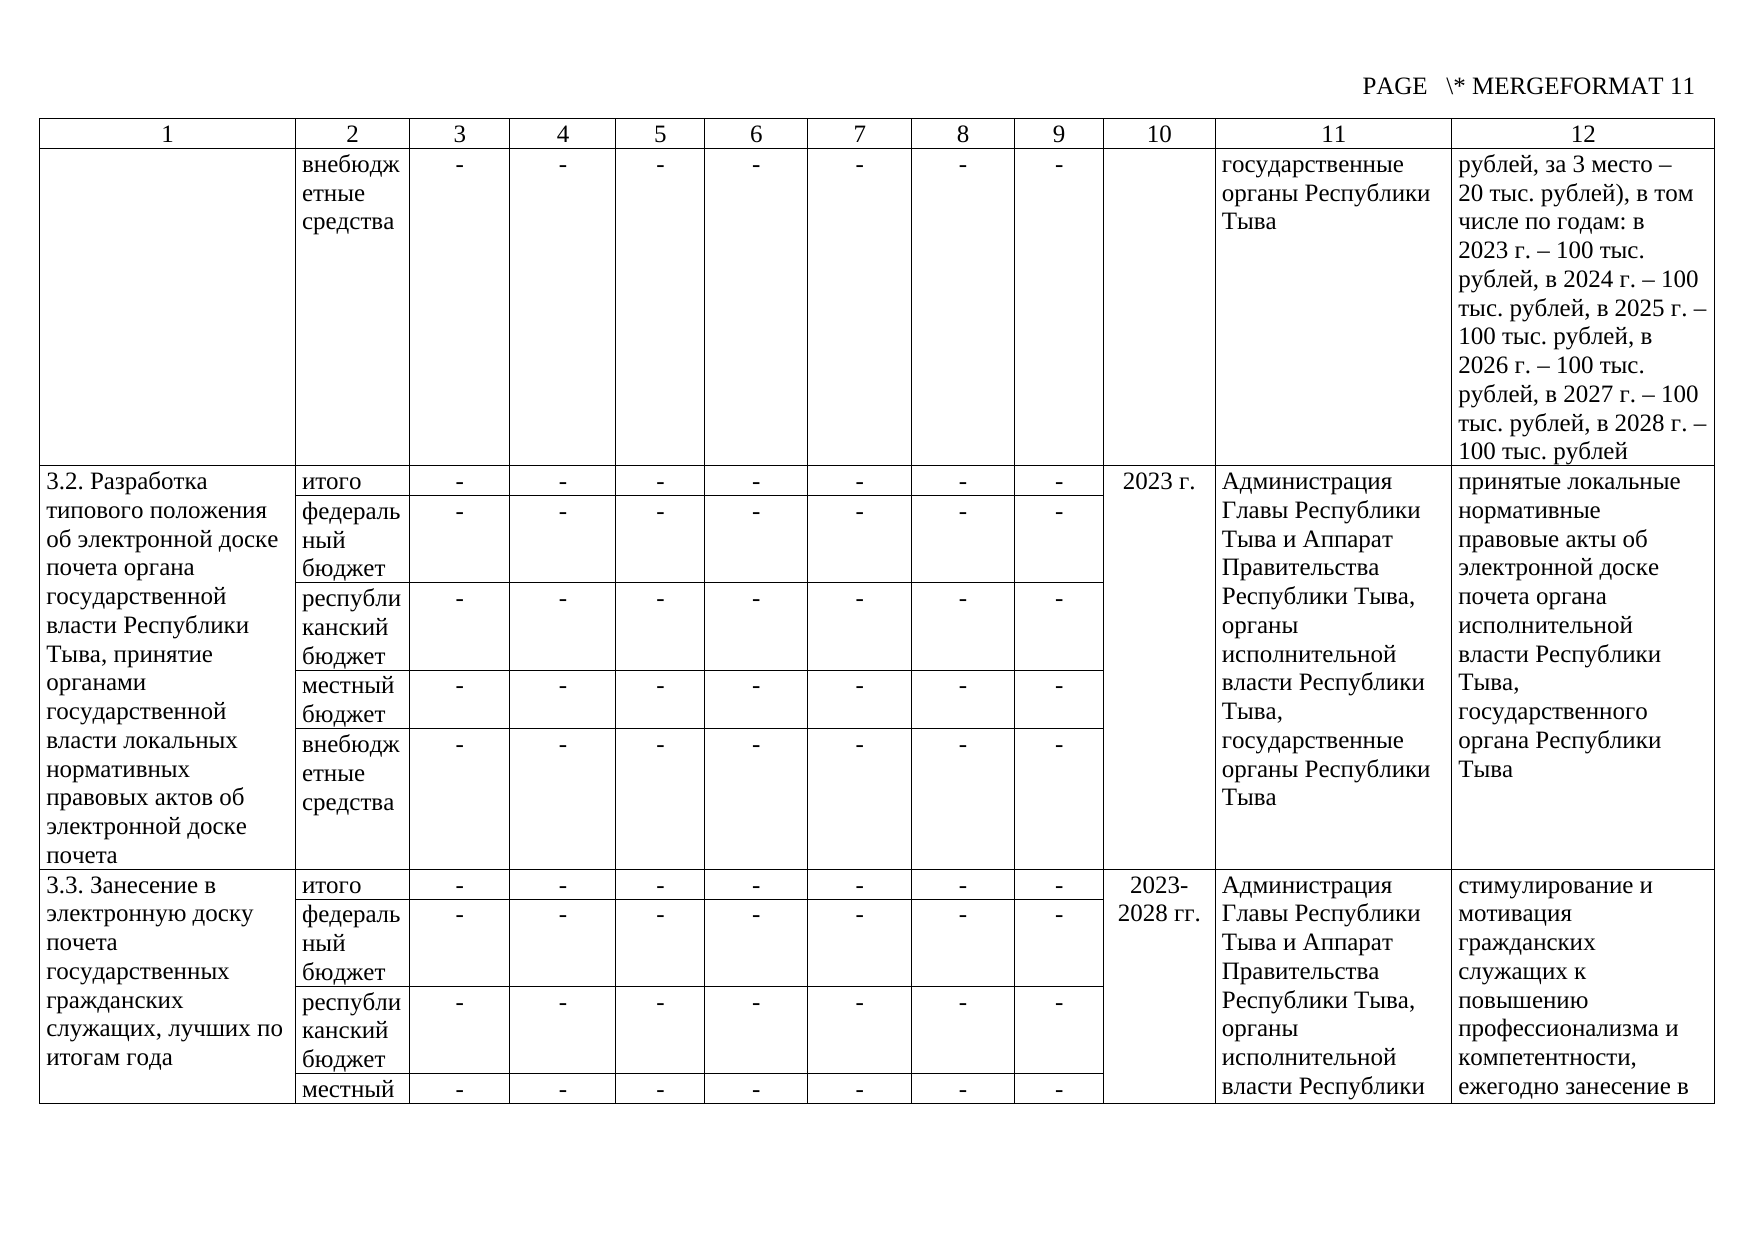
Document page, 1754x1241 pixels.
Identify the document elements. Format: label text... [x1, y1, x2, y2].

table_cell - [808, 496, 911, 582]
table_cell - [616, 1074, 704, 1103]
table_cell - [410, 149, 509, 465]
table_cell - [808, 729, 911, 869]
table_cell - [912, 870, 1014, 898]
table_header 8 [912, 119, 1014, 148]
table_cell федеральный бюджет [296, 900, 409, 986]
table_header 4 [510, 119, 615, 148]
table_cell - [705, 149, 807, 465]
table_cell - [808, 870, 911, 898]
table_cell - [1015, 671, 1103, 728]
table_cell республиканский бюджет [296, 583, 409, 669]
table_cell 2023 г. [1104, 466, 1215, 869]
table_cell - [705, 870, 807, 898]
table_cell - [510, 900, 615, 986]
table_cell - [912, 1074, 1014, 1103]
table_cell - [616, 870, 704, 898]
table_cell - [808, 149, 911, 465]
table_cell - [410, 1074, 509, 1103]
table_cell - [510, 496, 615, 582]
table_cell - [510, 149, 615, 465]
table_cell - [808, 671, 911, 728]
table_cell - [808, 987, 911, 1073]
table_header 5 [616, 119, 704, 148]
table_cell - [1015, 583, 1103, 669]
table_cell - [705, 900, 807, 986]
table_cell - [410, 671, 509, 728]
table_header 2 [296, 119, 409, 148]
table_cell - [705, 987, 807, 1073]
table_cell - [912, 671, 1014, 728]
table_cell - [912, 987, 1014, 1073]
table_cell - [1015, 870, 1103, 898]
table_cell - [705, 466, 807, 495]
table_cell - [912, 729, 1014, 869]
table_cell - [616, 671, 704, 728]
table_cell - [616, 729, 704, 869]
table_cell - [705, 1074, 807, 1103]
table_cell - [616, 900, 704, 986]
table_header 6 [705, 119, 807, 148]
table_cell местный бюджет [296, 671, 409, 728]
table_cell - [808, 466, 911, 495]
table_cell - [1015, 496, 1103, 582]
table_cell - [410, 583, 509, 669]
table_cell - [808, 583, 911, 669]
table_cell - [510, 671, 615, 728]
table_cell - [1015, 1074, 1103, 1103]
table_cell местный бюджет [296, 1074, 409, 1103]
table_header 12 [1452, 119, 1714, 148]
table_cell - [1015, 729, 1103, 869]
table_cell - [912, 900, 1014, 986]
table_cell - [510, 729, 615, 869]
table_cell итого [296, 870, 409, 898]
table_cell - [410, 466, 509, 495]
table_cell - [705, 496, 807, 582]
table_cell - [410, 900, 509, 986]
table_cell - [616, 149, 704, 465]
table_cell - [705, 583, 807, 669]
table_cell федеральный бюджет [296, 496, 409, 582]
table_cell - [1015, 987, 1103, 1073]
table_cell - [912, 149, 1014, 465]
table_header 11 [1216, 119, 1451, 148]
table_cell принятые локальные нормативные правовые акты об электронной доске почета органа исполнительной власти Республики Тыва, государственного органа Республики Тыва [1452, 466, 1714, 869]
table_cell - [808, 900, 911, 986]
table_cell - [616, 466, 704, 495]
table_cell республиканский бюджет [296, 987, 409, 1073]
table_cell - [510, 870, 615, 898]
table_cell 3.3. Занесение в электронную доску почета государственных гражданских служащих, лучших по итогам года [40, 870, 295, 1103]
table_cell - [912, 466, 1014, 495]
table_cell - [616, 987, 704, 1073]
table_cell - [510, 1074, 615, 1103]
table_cell внебюджетные средства [296, 149, 409, 465]
table_cell - [410, 729, 509, 869]
table_cell - [510, 583, 615, 669]
table_cell - [808, 1074, 911, 1103]
table_cell - [616, 496, 704, 582]
table_cell Администрация Главы Республики Тыва и Аппарат Правительства Республики Тыва, органы исполнительной власти Республики Тыва, государственные органы Республики Тыва [1216, 466, 1451, 869]
table_cell - [1015, 149, 1103, 465]
table_header 7 [808, 119, 911, 148]
table_cell 2023-2028 гг. [1104, 870, 1215, 1103]
table_cell стимулирование и мотивация гражданских служащих к повышению профессионализма и компетентности, ежегодно занесение в доску почета органов государственной власти не менее 37 гражданских служащих, лучших по итогам года, в том числе по годам: в 2023 г. – 37 чел.; в 2024 г. – 37 чел.; в 2025 г. – 37 чел.; в 2026 г. – 37 чел.; в 2027 г. – 37 чел.; в 2028 г. – 37 чел. [1452, 870, 1714, 1103]
table_cell - [912, 583, 1014, 669]
table_header 10 [1104, 119, 1215, 148]
table_cell - [510, 466, 615, 495]
table_cell внебюджетные средства [296, 729, 409, 869]
table_cell - [705, 671, 807, 728]
table_cell - [616, 583, 704, 669]
table_cell - [510, 987, 615, 1073]
table_cell - [912, 496, 1014, 582]
table_cell - [410, 496, 509, 582]
table_cell - [410, 870, 509, 898]
table_cell итого [296, 466, 409, 495]
table_header 3 [410, 119, 509, 148]
table_cell 3.2. Разработка типового положения об электронной доске почета органа государственной власти Республики Тыва, принятие органами государственной власти локальных нормативных правовых актов об электронной доске почета [40, 466, 295, 869]
table_cell - [1015, 466, 1103, 495]
table_header 1 [40, 119, 295, 148]
table_cell Администрация Главы Республики Тыва и Аппарат Правительства Республики Тыва, органы исполнительной власти Республики Тыва, государственные органы Республики Тыва [1216, 870, 1451, 1103]
table_cell - [410, 987, 509, 1073]
table_cell - [705, 729, 807, 869]
table_cell - [1015, 900, 1103, 986]
table_header 9 [1015, 119, 1103, 148]
